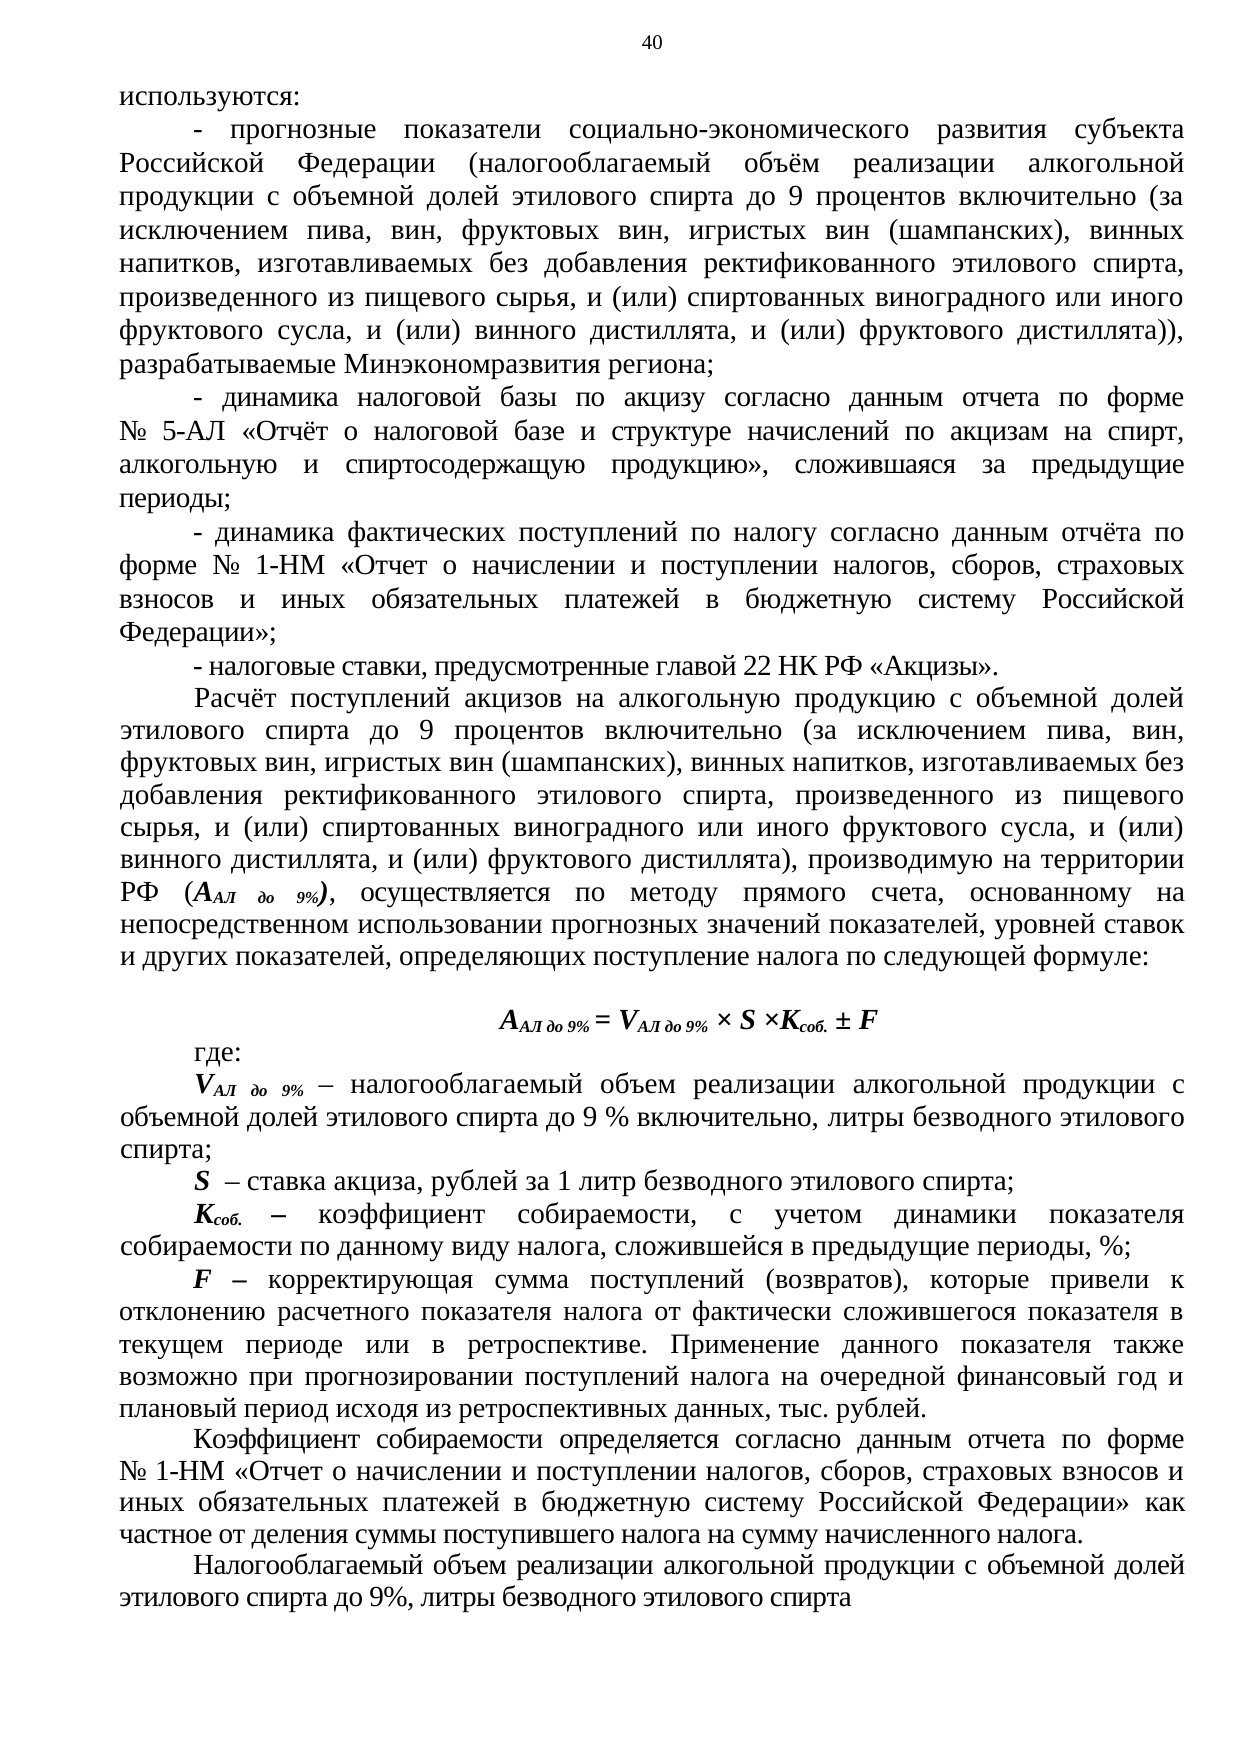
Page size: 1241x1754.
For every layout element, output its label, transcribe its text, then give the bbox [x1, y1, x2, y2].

text Расчёт поступлений акцизов на алкогольную продукцию с объемной долей этилового спирта до 9 процентов включительно (за исключением пива, вин, фруктовых вин, игристых вин (шампанских), винных напитков, изготавливаемых без добавления ректификованного этилового спирта, произведенного из пищевого сырья, и (или) спиртованных виноградного или иного фруктового сусла, и (или) винного дистиллята, и (или) фруктового дистиллята), производимую на территории РФ (ААЛ до 9%), осуществляется по методу прямого счета, основанному на непосредственном использовании прогнозных значений показателей, уровней ставок и других показателей, определяющих поступление налога по следующей формуле: [120, 681, 1185, 972]
text Налогооблагаемый объем реализации алкогольной продукции с объемной долей этилового спирта до 9%, литры безводного этилового спирта [119, 1550, 1185, 1613]
text VАЛ до 9% – налогооблагаемый объем реализации алкогольной продукции с объемной долей этилового спирта до 9 % включительно, литры безводного этилового спирта; [120, 1068, 1185, 1165]
text F – корректирующая сумма поступлений (возвратов), которые привели к отклонению расчетного показателя налога от фактически сложившегося показателя в текущем периоде или в ретроспективе. Применение данного показателя также возможно при прогнозировании поступлений налога на очередной финансовый год и плановый период исходя из ретроспективных данных, тыс. рублей. [119, 1262, 1185, 1424]
text - налоговые ставки, предусмотренные главой 22 НК РФ «Акцизы». [119, 648, 1185, 681]
text где: [120, 1036, 1185, 1068]
text - динамика налоговой базы по акцизу согласно данным отчета по форме № 5-АЛ «Отчёт о налоговой базе и структуре начислений по акцизам на спирт, алкогольную и спиртосодержащую продукцию», сложившаяся за предыдущие периоды; [119, 379, 1185, 514]
text Ксоб. – коэффициент собираемости, с учетом динамики показателя собираемости по данному виду налога, сложившейся в предыдущие периоды, %; [120, 1197, 1185, 1262]
text S – ставка акциза, рублей за 1 литр безводного этилового спирта; [120, 1165, 1185, 1197]
text ААЛ до 9% = VАЛ до 9% × S ×Ксоб. ± F [119, 1004, 1185, 1036]
text Коэффициент собираемости определяется согласно данным отчета по форме № 1-НМ «Отчет о начислении и поступлении налогов, сборов, страховых взносов и иных обязательных платежей в бюджетную систему Российской Федерации» как частное от деления суммы поступившего налога на сумму начисленного налога. [119, 1424, 1185, 1550]
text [119, 78, 1185, 111]
text - прогнозные показатели социально-экономического развития субъекта Российской Федерации (налогооблагаемый объём реализации алкогольной продукции с объемной долей этилового спирта до 9 процентов включительно (за исключением пива, вин, фруктовых вин, игристых вин (шампанских), винных напитков, изготавливаемых без добавления ректификованного этилового спирта, произведенного из пищевого сырья, и (или) спиртованных виноградного или иного фруктового сусла, и (или) винного дистиллята, и (или) фруктового дистиллята)), разрабатываемые Минэкономразвития региона; [119, 111, 1185, 379]
text - динамика фактических поступлений по налогу согласно данным отчёта по форме № 1-НМ «Отчет о начислении и поступлении налогов, сборов, страховых взносов и иных обязательных платежей в бюджетную систему Российской Федерации»; [119, 514, 1185, 648]
